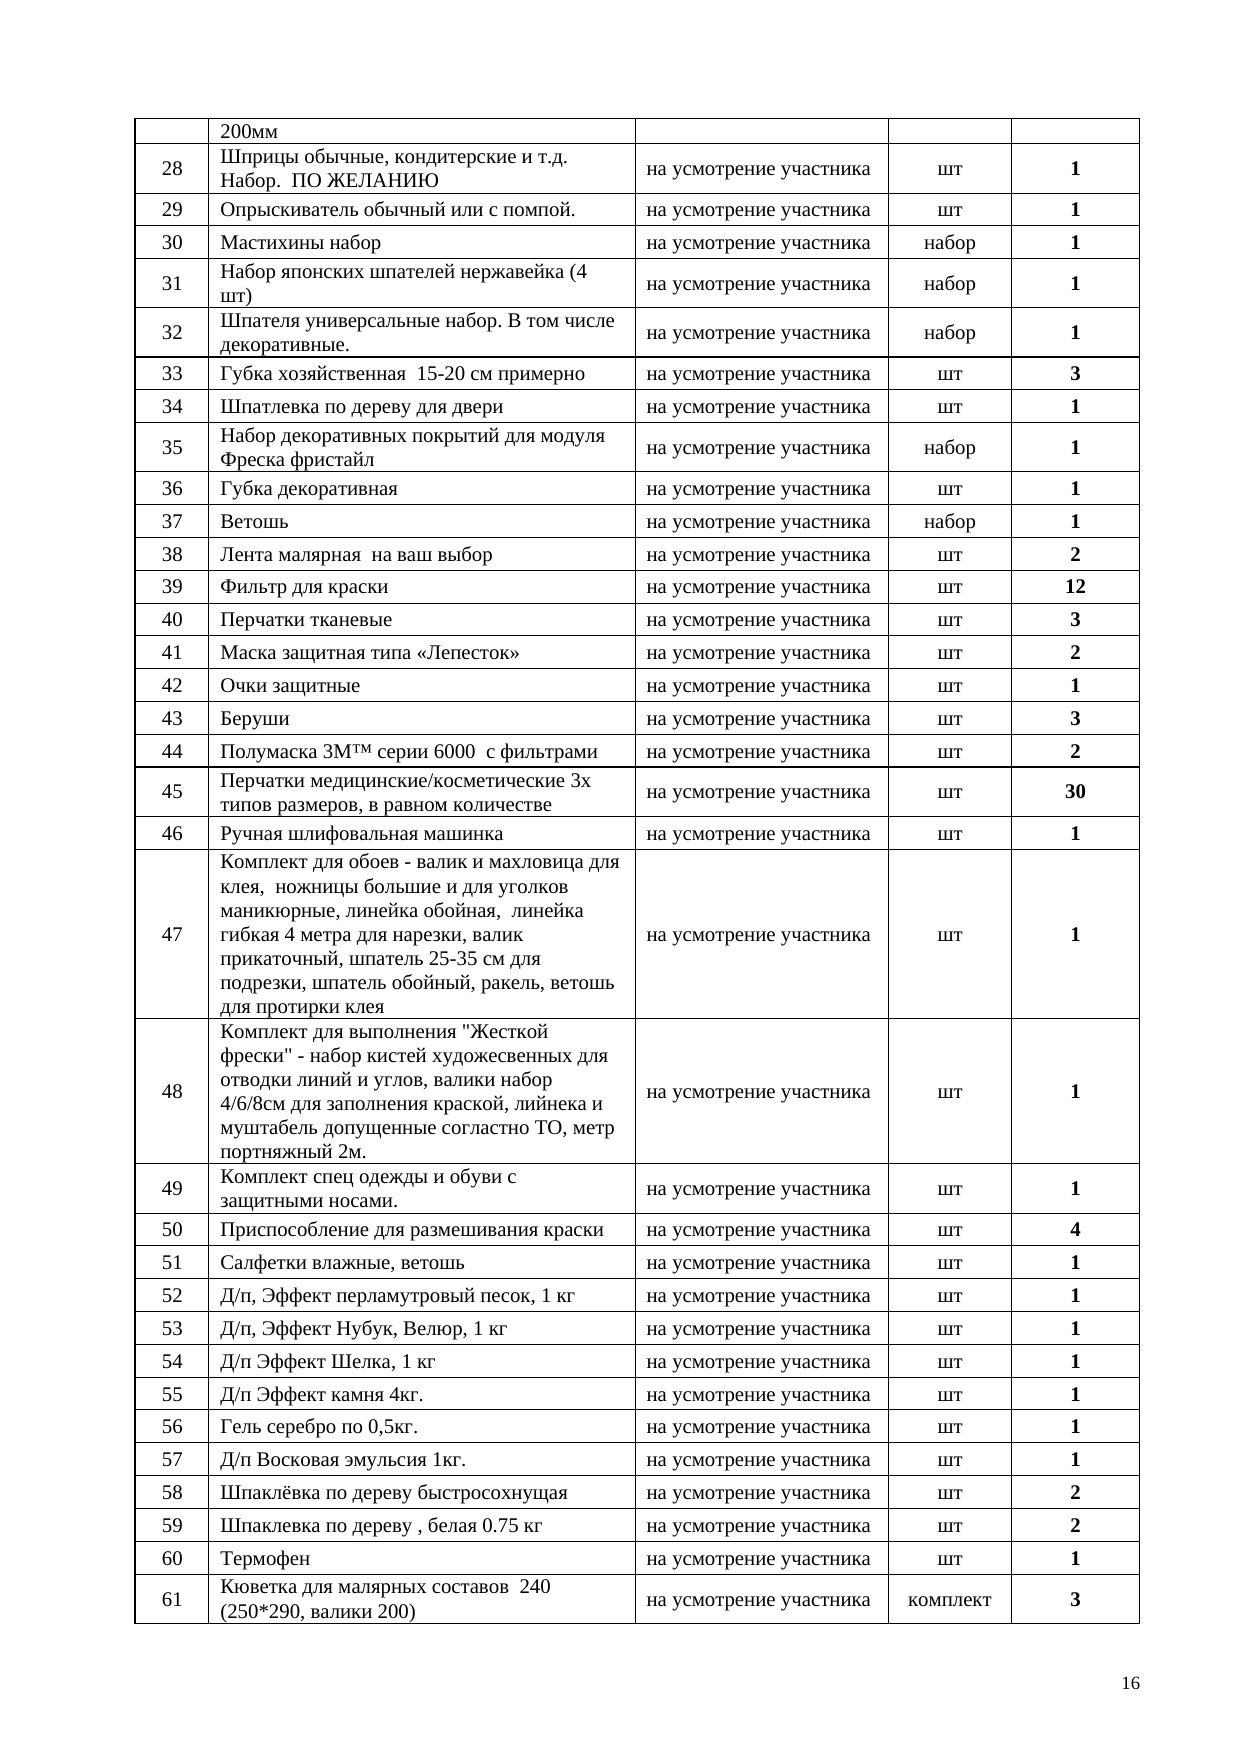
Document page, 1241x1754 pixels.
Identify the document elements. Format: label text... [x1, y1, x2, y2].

table_cell 40 [136, 604, 208, 635]
table_cell на усмотрение участника [636, 571, 888, 602]
table_cell шт [889, 604, 1011, 635]
table_cell 44 [136, 735, 208, 766]
table_cell 2 [1012, 119, 1139, 143]
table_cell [209, 119, 635, 143]
table_cell на усмотрение участника [636, 390, 888, 422]
table_cell шт [889, 472, 1011, 504]
table_cell 56 [136, 1410, 208, 1442]
table_cell Термофен [209, 1542, 635, 1573]
table_cell шт [889, 1279, 1011, 1311]
table_cell Шпатлевка по дереву для двери [209, 390, 635, 422]
table_cell 60 [136, 1542, 208, 1573]
table_cell 39 [136, 571, 208, 602]
table_cell шт [889, 735, 1011, 766]
table_cell на усмотрение участника [636, 358, 888, 389]
table_cell Очки защитные [209, 669, 635, 701]
table_cell 2 [1012, 1509, 1139, 1541]
table_cell 2 [1012, 1476, 1139, 1508]
table_cell 3 [1012, 1575, 1139, 1623]
table_cell шт [889, 1542, 1011, 1573]
table_cell шт [889, 669, 1011, 701]
table_cell набор [889, 226, 1011, 258]
table_cell на усмотрение участника [636, 226, 888, 258]
table_cell шт [889, 1476, 1011, 1508]
table_cell 61 [136, 1575, 208, 1623]
table_cell Губка хозяйственная 15-20 см примерно [209, 358, 635, 389]
table_cell 45 [136, 768, 208, 816]
table_cell 48 [136, 1019, 208, 1163]
table_cell шт [889, 1378, 1011, 1409]
table_cell на усмотрение участника [636, 1246, 888, 1278]
table_cell 59 [136, 1509, 208, 1541]
table_cell комплект [889, 1575, 1011, 1623]
table_cell на усмотрение участника [636, 144, 888, 192]
table_cell 28 [136, 144, 208, 192]
table_cell шт [889, 1345, 1011, 1377]
table_cell 1 [1012, 1019, 1139, 1163]
table_cell на усмотрение участника [636, 850, 888, 1018]
table_cell Маска защитная типа «Лепесток» [209, 636, 635, 668]
table_cell 33 [136, 358, 208, 389]
table_cell 37 [136, 505, 208, 537]
table_cell Д/п Эффект Шелка, 1 кг [209, 1345, 635, 1377]
table_cell Перчатки медицинские/косметические 3х типов размеров, в равном количестве [209, 768, 635, 816]
table_cell 2 [1012, 735, 1139, 766]
table_cell шт [889, 1410, 1011, 1442]
table_cell Полумаска 3M™ серии 6000 с фильтрами [209, 735, 635, 766]
table_cell на усмотрение участника [636, 259, 888, 307]
table_cell 58 [136, 1476, 208, 1508]
table_cell набор [889, 308, 1011, 356]
table_cell Приспособление для размешивания краски [209, 1214, 635, 1245]
table_cell шт [889, 571, 1011, 602]
table_cell шт [889, 538, 1011, 569]
table_cell 1 [1012, 259, 1139, 307]
table_cell Шпаклёвка по дереву быстросохнущая [209, 1476, 635, 1508]
table_cell 3 [1012, 358, 1139, 389]
table_cell Кюветка для малярных составов 240 (250*290, валики 200) [209, 1575, 635, 1623]
table_cell 54 [136, 1345, 208, 1377]
table_cell 1 [1012, 850, 1139, 1018]
table_cell 3 [1012, 702, 1139, 734]
table_cell шт [889, 1164, 1011, 1212]
table_cell 1 [1012, 1312, 1139, 1344]
table_cell на усмотрение участника [636, 669, 888, 701]
table_cell на усмотрение участника [636, 604, 888, 635]
table_cell 35 [136, 423, 208, 471]
table_cell 1 [1012, 1378, 1139, 1409]
table_cell 43 [136, 702, 208, 734]
table_cell набор [889, 423, 1011, 471]
table_cell шт [889, 768, 1011, 816]
table_cell Беруши [209, 702, 635, 734]
table_cell 38 [136, 538, 208, 569]
table_cell 36 [136, 472, 208, 504]
table_cell шт [889, 194, 1011, 225]
table_cell 1 [1012, 505, 1139, 537]
table_cell Шпателя универсальные набор. В том числе декоративные. [209, 308, 635, 356]
table_cell Д/п Восковая эмульсия 1кг. [209, 1443, 635, 1475]
table_cell шт [889, 358, 1011, 389]
table_cell на усмотрение участника [636, 1542, 888, 1573]
table_cell 1 [1012, 669, 1139, 701]
table_cell Лента малярная на ваш выбор [209, 538, 635, 569]
table_cell 41 [136, 636, 208, 668]
table_cell шт [889, 119, 1011, 143]
table_cell Гель серебро по 0,5кг. [209, 1410, 635, 1442]
table_cell 1 [1012, 1443, 1139, 1475]
table_cell шт [889, 1214, 1011, 1245]
table_cell на усмотрение участника [636, 1164, 888, 1212]
table_cell Фильтр для краски [209, 571, 635, 602]
table_cell 1 [1012, 1246, 1139, 1278]
table_cell шт [889, 390, 1011, 422]
table_cell шт [889, 1312, 1011, 1344]
table_cell шт [889, 817, 1011, 848]
table_cell набор [889, 259, 1011, 307]
table_cell Губка декоративная [209, 472, 635, 504]
table_cell 34 [136, 390, 208, 422]
table_cell 1 [1012, 423, 1139, 471]
table_cell шт [889, 1443, 1011, 1475]
table_cell 4 [1012, 1214, 1139, 1245]
table_cell на усмотрение участника [636, 308, 888, 356]
table_cell Комплект для выполнения "Жесткой фрески" - набор кистей художесвенных для отводки линий и углов, валики набор 4/6/8см для заполнения краской, лийнека и муштабель допущенные согластно ТО, метр портняжный 2м. [209, 1019, 635, 1163]
table_cell 1 [1012, 226, 1139, 258]
table_cell Д/п Эффект камня 4кг. [209, 1378, 635, 1409]
table_cell 2 [1012, 538, 1139, 569]
table_cell Салфетки влажные, ветошь [209, 1246, 635, 1278]
table_cell Комплект спец одежды и обуви с защитными носами. [209, 1164, 635, 1212]
table_cell 3 [1012, 604, 1139, 635]
table_cell 32 [136, 308, 208, 356]
table_cell 1 [1012, 1410, 1139, 1442]
table_cell шт [889, 144, 1011, 192]
table_cell на усмотрение участника [636, 735, 888, 766]
table_cell 57 [136, 1443, 208, 1475]
table_cell на усмотрение участника [636, 1214, 888, 1245]
table_cell на усмотрение участника [636, 1476, 888, 1508]
table_cell 30 [1012, 768, 1139, 816]
table_cell на усмотрение участника [636, 538, 888, 569]
table_cell 2 [1012, 636, 1139, 668]
table_cell на усмотрение участника [636, 1443, 888, 1475]
table_cell 1 [1012, 308, 1139, 356]
table_cell 1 [1012, 1279, 1139, 1311]
table_cell на усмотрение участника [636, 472, 888, 504]
table_cell Набор японских шпателей нержавейка (4 шт) [209, 259, 635, 307]
table_cell шт [889, 850, 1011, 1018]
table_cell Мастихины набор [209, 226, 635, 258]
table_cell 30 [136, 226, 208, 258]
table_cell на усмотрение участника [636, 817, 888, 848]
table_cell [636, 119, 888, 143]
table_cell 53 [136, 1312, 208, 1344]
table_cell на усмотрение участника [636, 1279, 888, 1311]
table_cell шт [889, 1019, 1011, 1163]
table_cell Ветошь [209, 505, 635, 537]
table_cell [636, 1575, 888, 1623]
table_cell на усмотрение участника [636, 505, 888, 537]
table_cell 1 [1012, 144, 1139, 192]
table_cell 31 [136, 259, 208, 307]
table_cell 49 [136, 1164, 208, 1212]
table_cell 29 [136, 194, 208, 225]
table_cell набор [889, 505, 1011, 537]
table_cell 51 [136, 1246, 208, 1278]
table_cell Д/п, Эффект Нубук, Велюр, 1 кг [209, 1312, 635, 1344]
table_cell шт [889, 636, 1011, 668]
table_cell 47 [136, 850, 208, 1018]
table_cell 27 [136, 119, 208, 143]
table_cell на усмотрение участника [636, 423, 888, 471]
table_cell Опрыскиватель обычный или с помпой. [209, 194, 635, 225]
table_cell Ручная шлифовальная машинка [209, 817, 635, 848]
table_cell 12 [1012, 571, 1139, 602]
table_cell шт [889, 1246, 1011, 1278]
table_cell Набор декоративных покрытий для модуля Фреска фристайл [209, 423, 635, 471]
table_cell 50 [136, 1214, 208, 1245]
table_cell на усмотрение участника [636, 1019, 888, 1163]
table_cell Шпаклевка по дереву , белая 0.75 кг [209, 1509, 635, 1541]
table_cell Комплект для обоев - валик и махловица для клея, ножницы большие и для уголков маникюрные, линейка обойная, линейка гибкая 4 метра для нарезки, валик прикаточный, шпатель 25-35 см для подрезки, шпатель обойный, ракель, ветошь для протирки клея [209, 850, 635, 1018]
table_cell Шприцы обычные, кондитерские и т.д. Набор. ПО ЖЕЛАНИЮ [209, 144, 635, 192]
table_cell 1 [1012, 1542, 1139, 1573]
table_cell 42 [136, 669, 208, 701]
table_cell 1 [1012, 390, 1139, 422]
table_cell на усмотрение участника [636, 1378, 888, 1409]
table_cell 46 [136, 817, 208, 848]
table_cell на усмотрение участника [636, 768, 888, 816]
table_cell на усмотрение участника [636, 702, 888, 734]
table_cell 55 [136, 1378, 208, 1409]
table_cell шт [889, 1509, 1011, 1541]
table_cell 1 [1012, 817, 1139, 848]
table_cell 1 [1012, 472, 1139, 504]
table_cell Перчатки тканевые [209, 604, 635, 635]
table_cell на усмотрение участника [636, 1345, 888, 1377]
table_cell 52 [136, 1279, 208, 1311]
table_cell 1 [1012, 194, 1139, 225]
table_cell Д/п, Эффект перламутровый песок, 1 кг [209, 1279, 635, 1311]
table_cell на усмотрение участника [636, 1509, 888, 1541]
table_cell шт [889, 702, 1011, 734]
table_cell 1 [1012, 1345, 1139, 1377]
table_cell на усмотрение участника [636, 636, 888, 668]
table_cell 1 [1012, 1164, 1139, 1212]
table_cell на усмотрение участника [636, 1410, 888, 1442]
table_cell на усмотрение участника [636, 1312, 888, 1344]
table_cell на усмотрение участника [636, 194, 888, 225]
